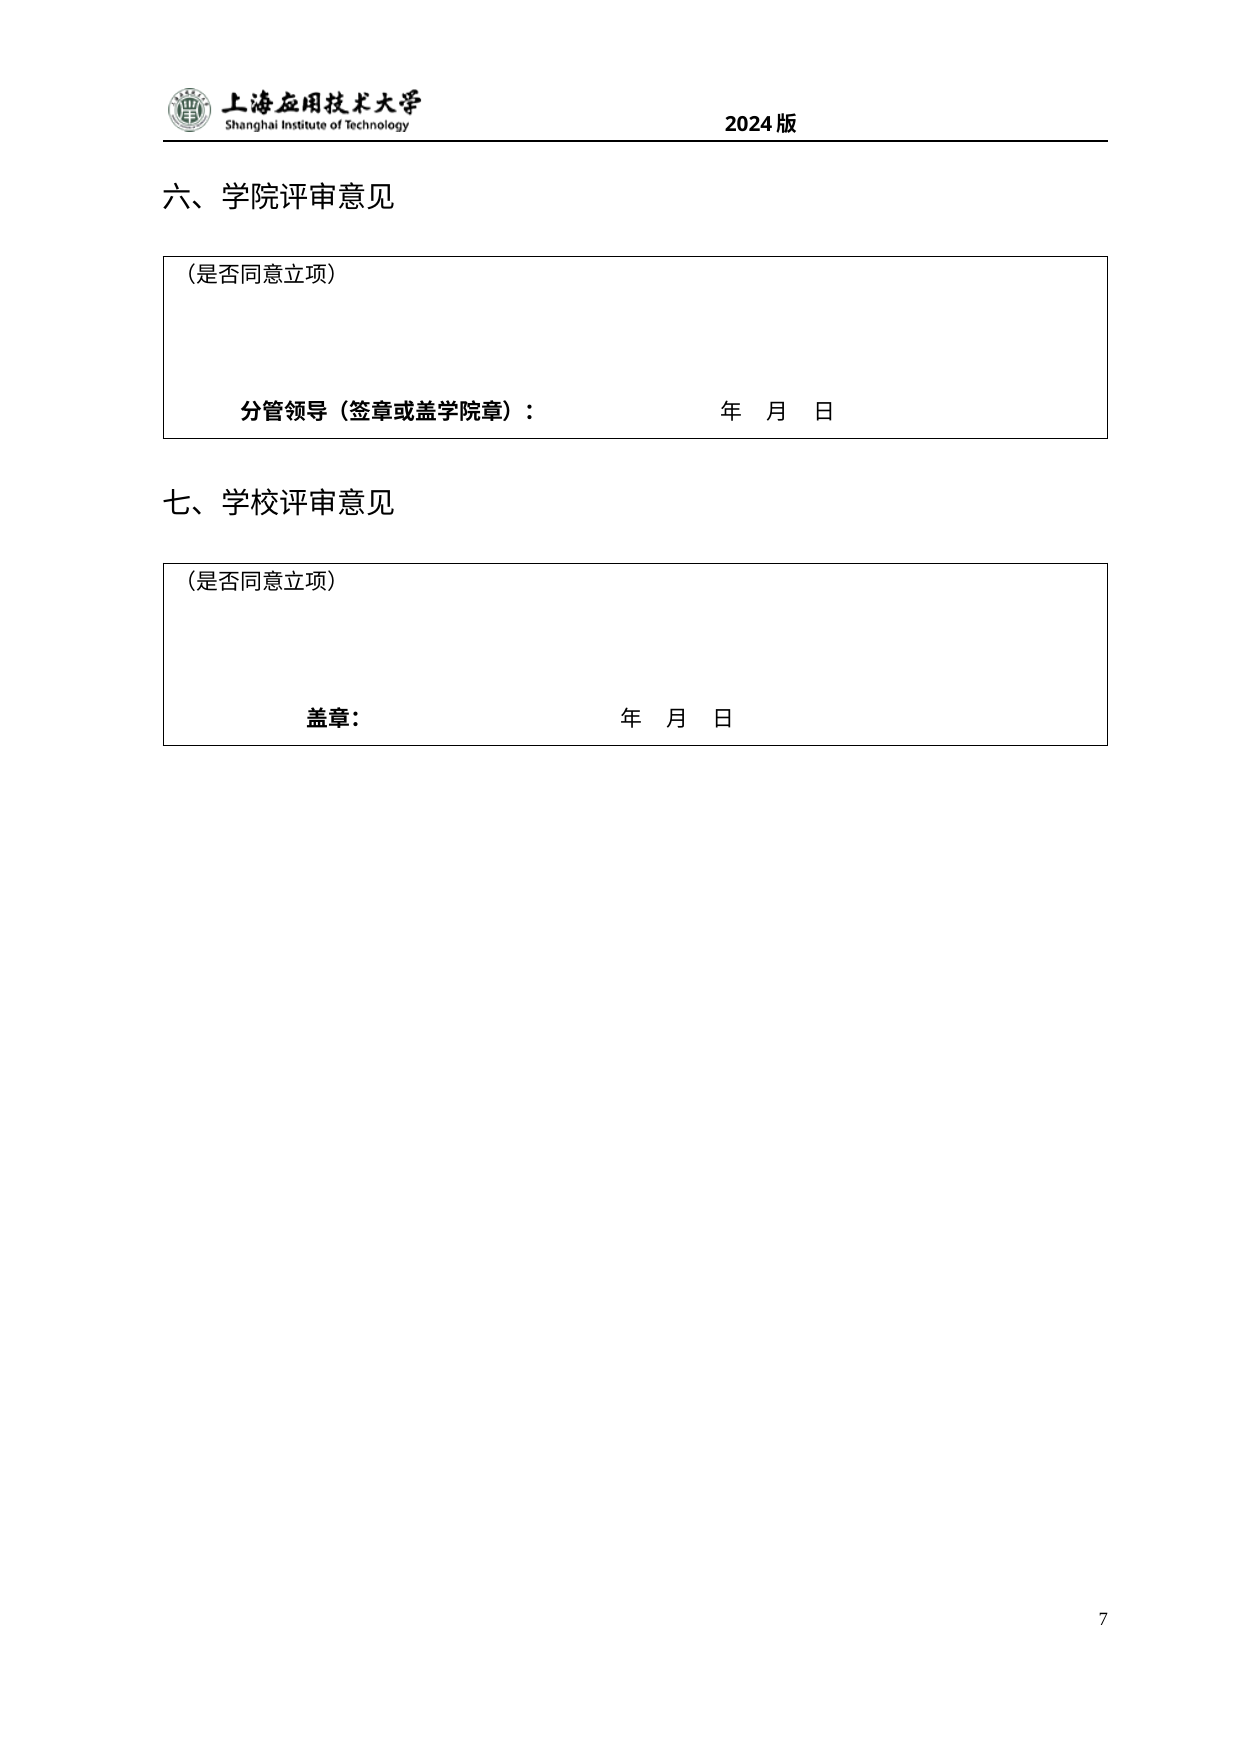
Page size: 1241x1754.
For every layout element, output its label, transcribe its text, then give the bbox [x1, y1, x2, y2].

table_header （是否同意立项） 盖章： 年 月 日 [164, 564, 1107, 745]
subtitle 七、学校评审意见 [162, 468, 1107, 533]
subtitle 六、学院评审意见 [162, 162, 1107, 227]
picture [162, 88, 430, 132]
table_header （是否同意立项） 分管领导（签章或盖学院章）： 年 月 日 [164, 257, 1107, 438]
